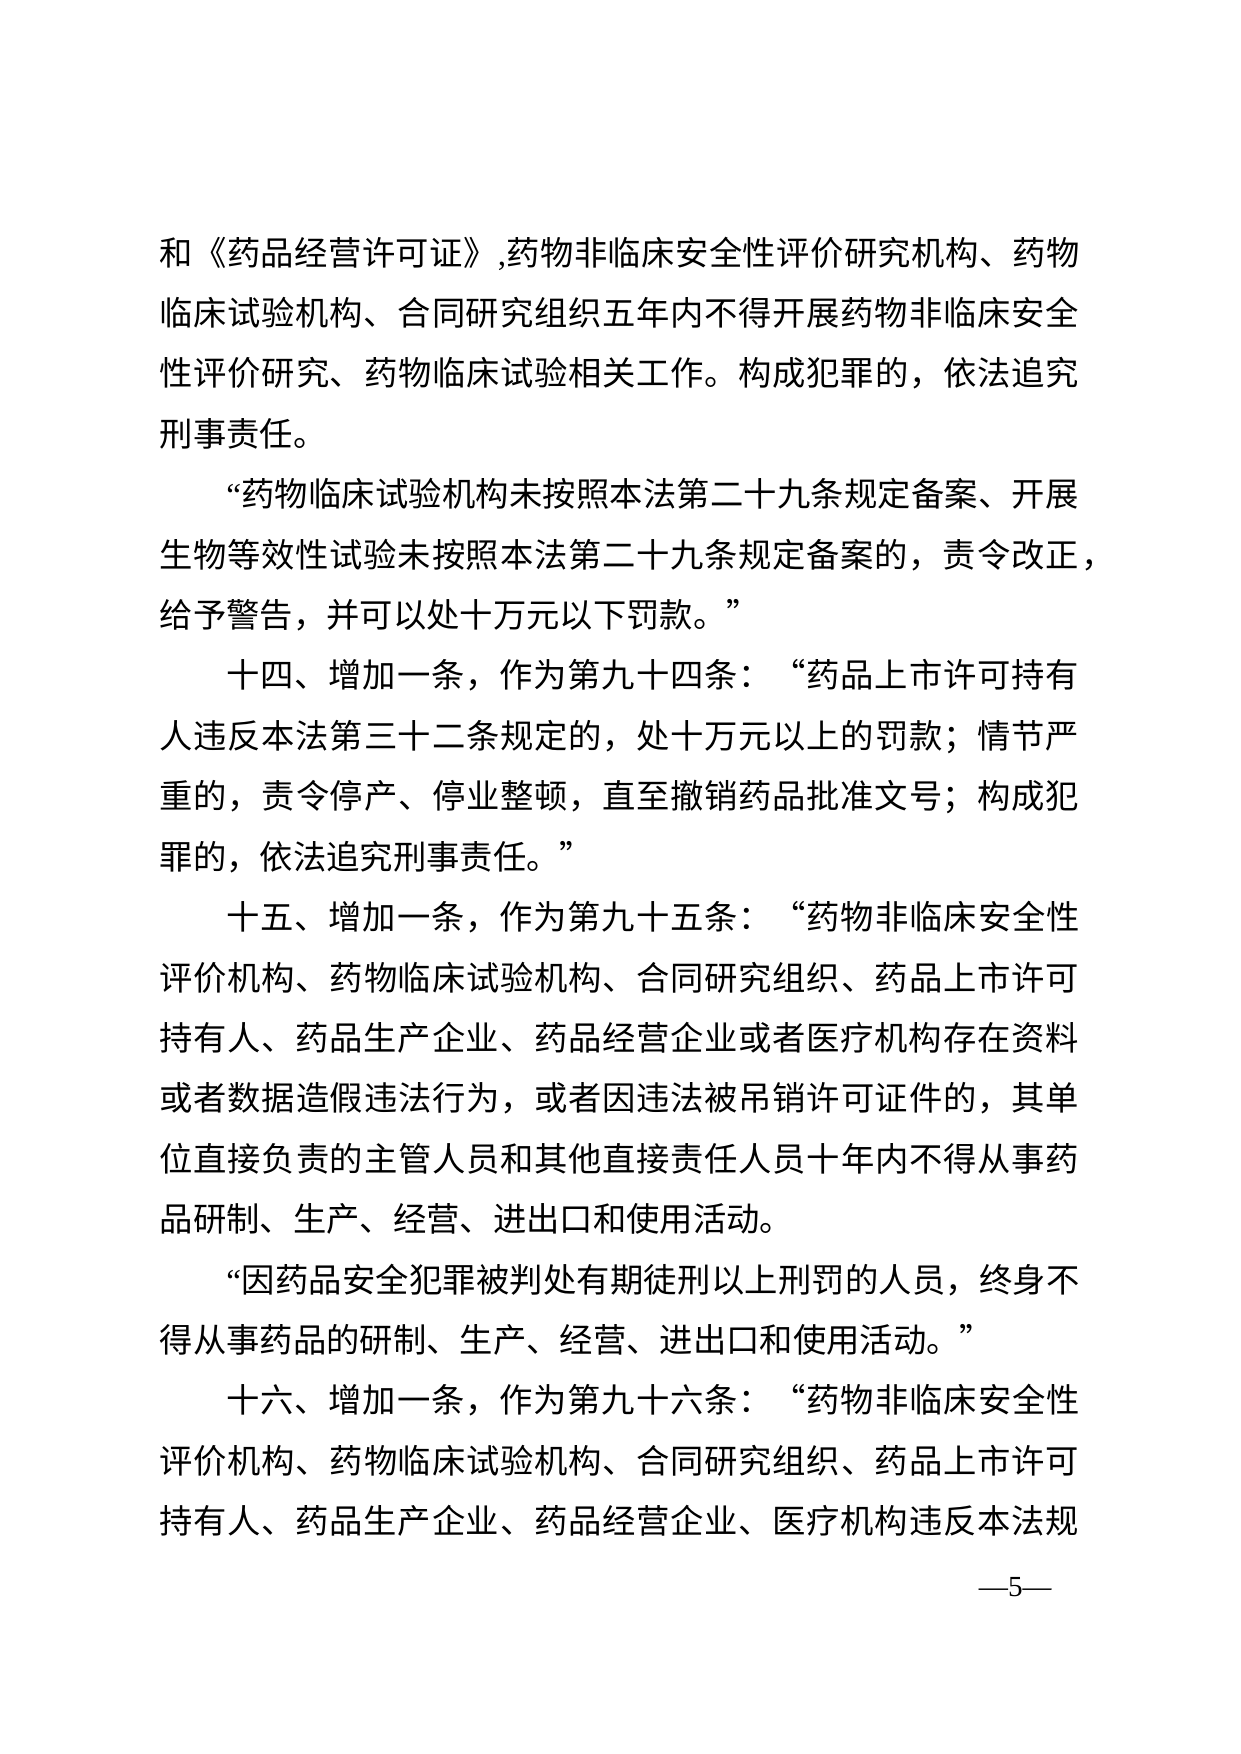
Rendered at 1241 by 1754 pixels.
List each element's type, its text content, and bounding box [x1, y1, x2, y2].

text 十四、增加一条，作为第九十四条：“药品上市许可持有人违反本法第三十二条规定的，处十万元以上的罚款；情节严重的，责令停产、停业整顿，直至撤销药品批准文号；构成犯罪的，依法追究刑事责任。” [159, 639, 1081, 881]
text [159, 217, 1081, 458]
text 十五、增加一条，作为第九十五条：“药物非临床安全性评价机构、药物临床试验机构、合同研究组织、药品上市许可持有人、药品生产企业、药品经营企业或者医疗机构存在资料或者数据造假违法行为，或者因违法被吊销许可证件的，其单位直接负责的主管人员和其他直接责任人员十年内不得从事药品研制、生产、经营、进出口和使用活动。 [159, 881, 1081, 1244]
text “药物临床试验机构未按照本法第二十九条规定备案、开展生物等效性试验未按照本法第二十九条规定备案的，责令改正，给予警告，并可以处十万元以下罚款。” [159, 458, 1081, 639]
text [159, 1364, 1081, 1546]
text “因药品安全犯罪被判处有期徒刑以上刑罚的人员，终身不得从事药品的研制、生产、经营、进出口和使用活动。” [159, 1244, 1081, 1364]
